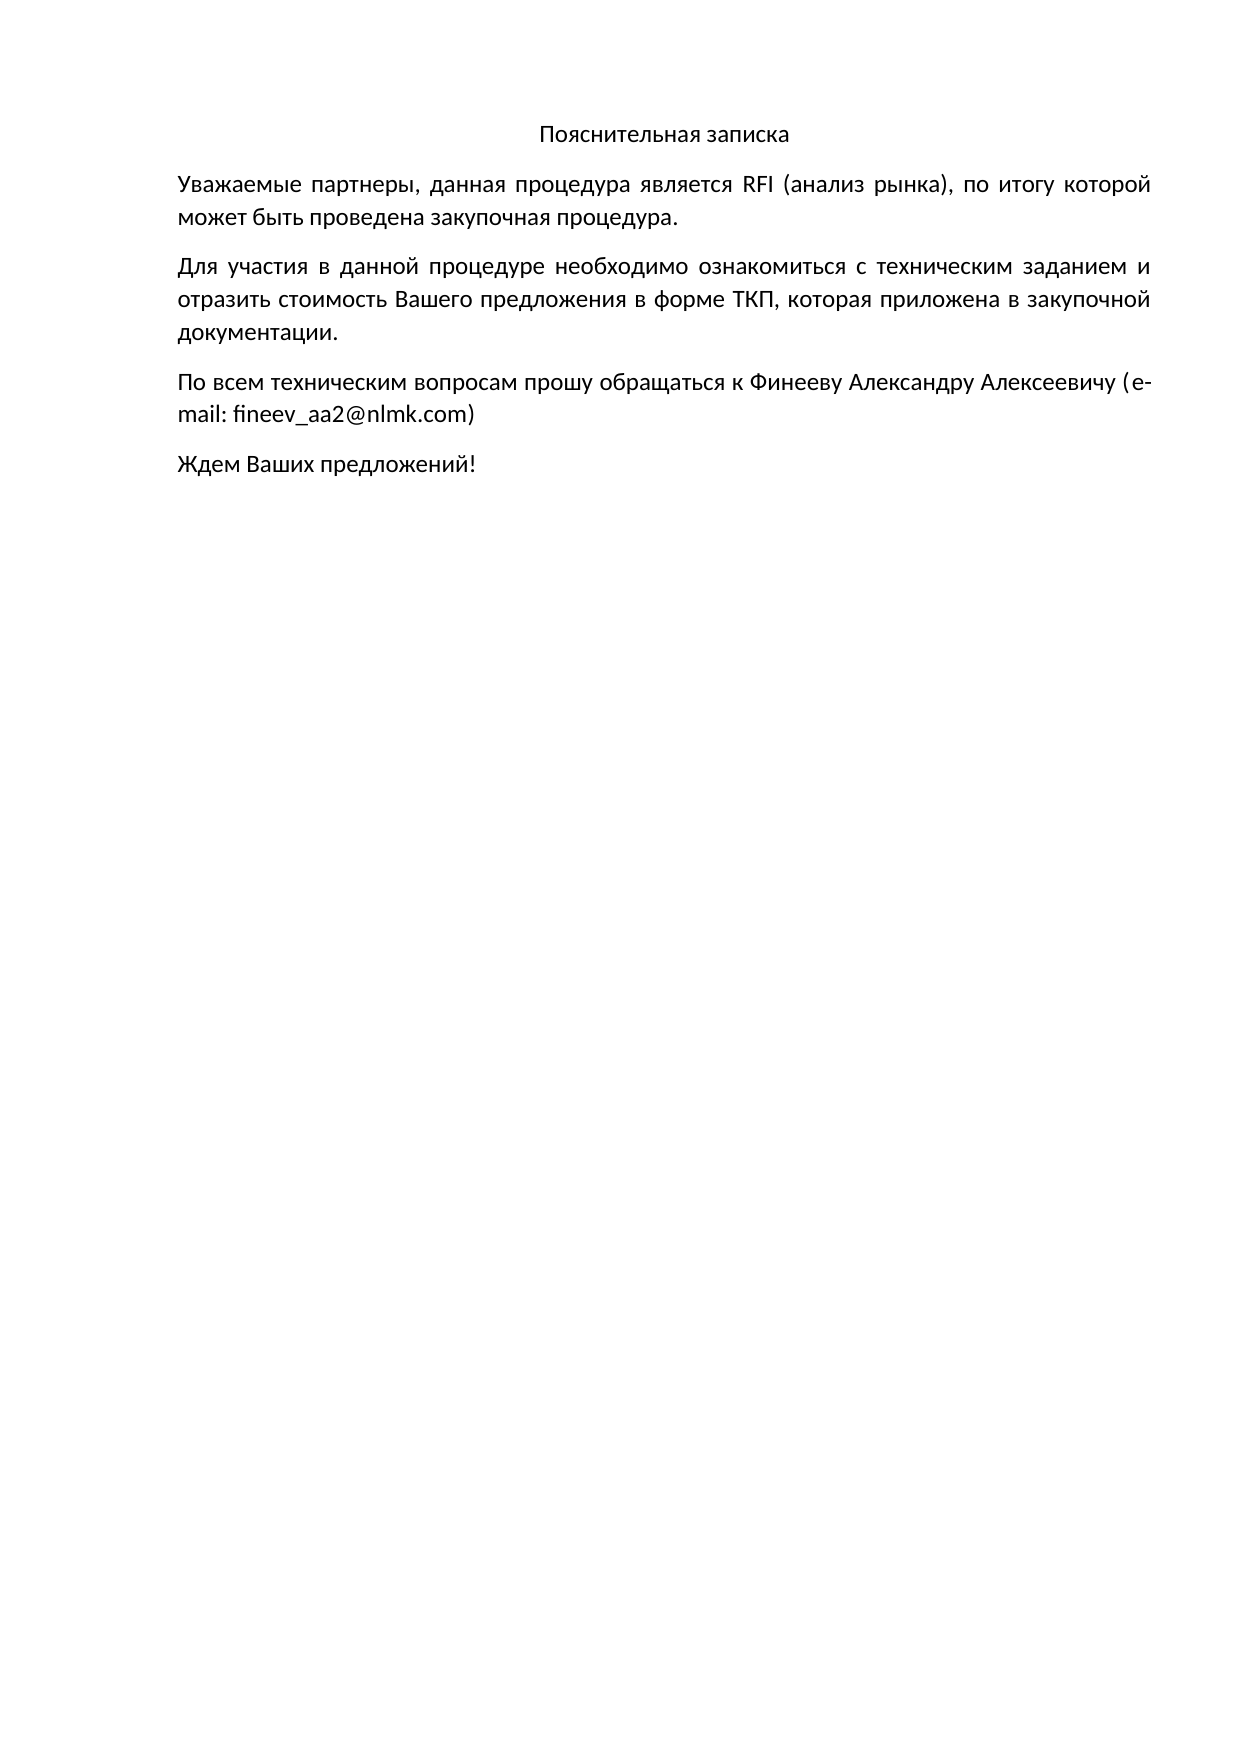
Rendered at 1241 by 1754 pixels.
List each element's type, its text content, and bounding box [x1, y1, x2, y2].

text Уважаемые партнеры, данная процедура является RFI (анализ рынка), по итогу которой может быть проведена закупочная процедура. [177, 168, 1152, 231]
text Для участия в данной процедуре необходимо ознакомиться с техническим заданием и отразить стоимость Вашего предложения в форме ТКП, которая приложена в закупочной документации. [177, 250, 1152, 347]
text По всем техническим вопросам прошу обращаться к Финееву Александру Алексеевичу (e-mail: fineev_aa2@nlmk.com) [177, 366, 1152, 429]
text Ждем Ваших предложений! [177, 448, 1152, 479]
text Пояснительная записка [177, 118, 1152, 149]
